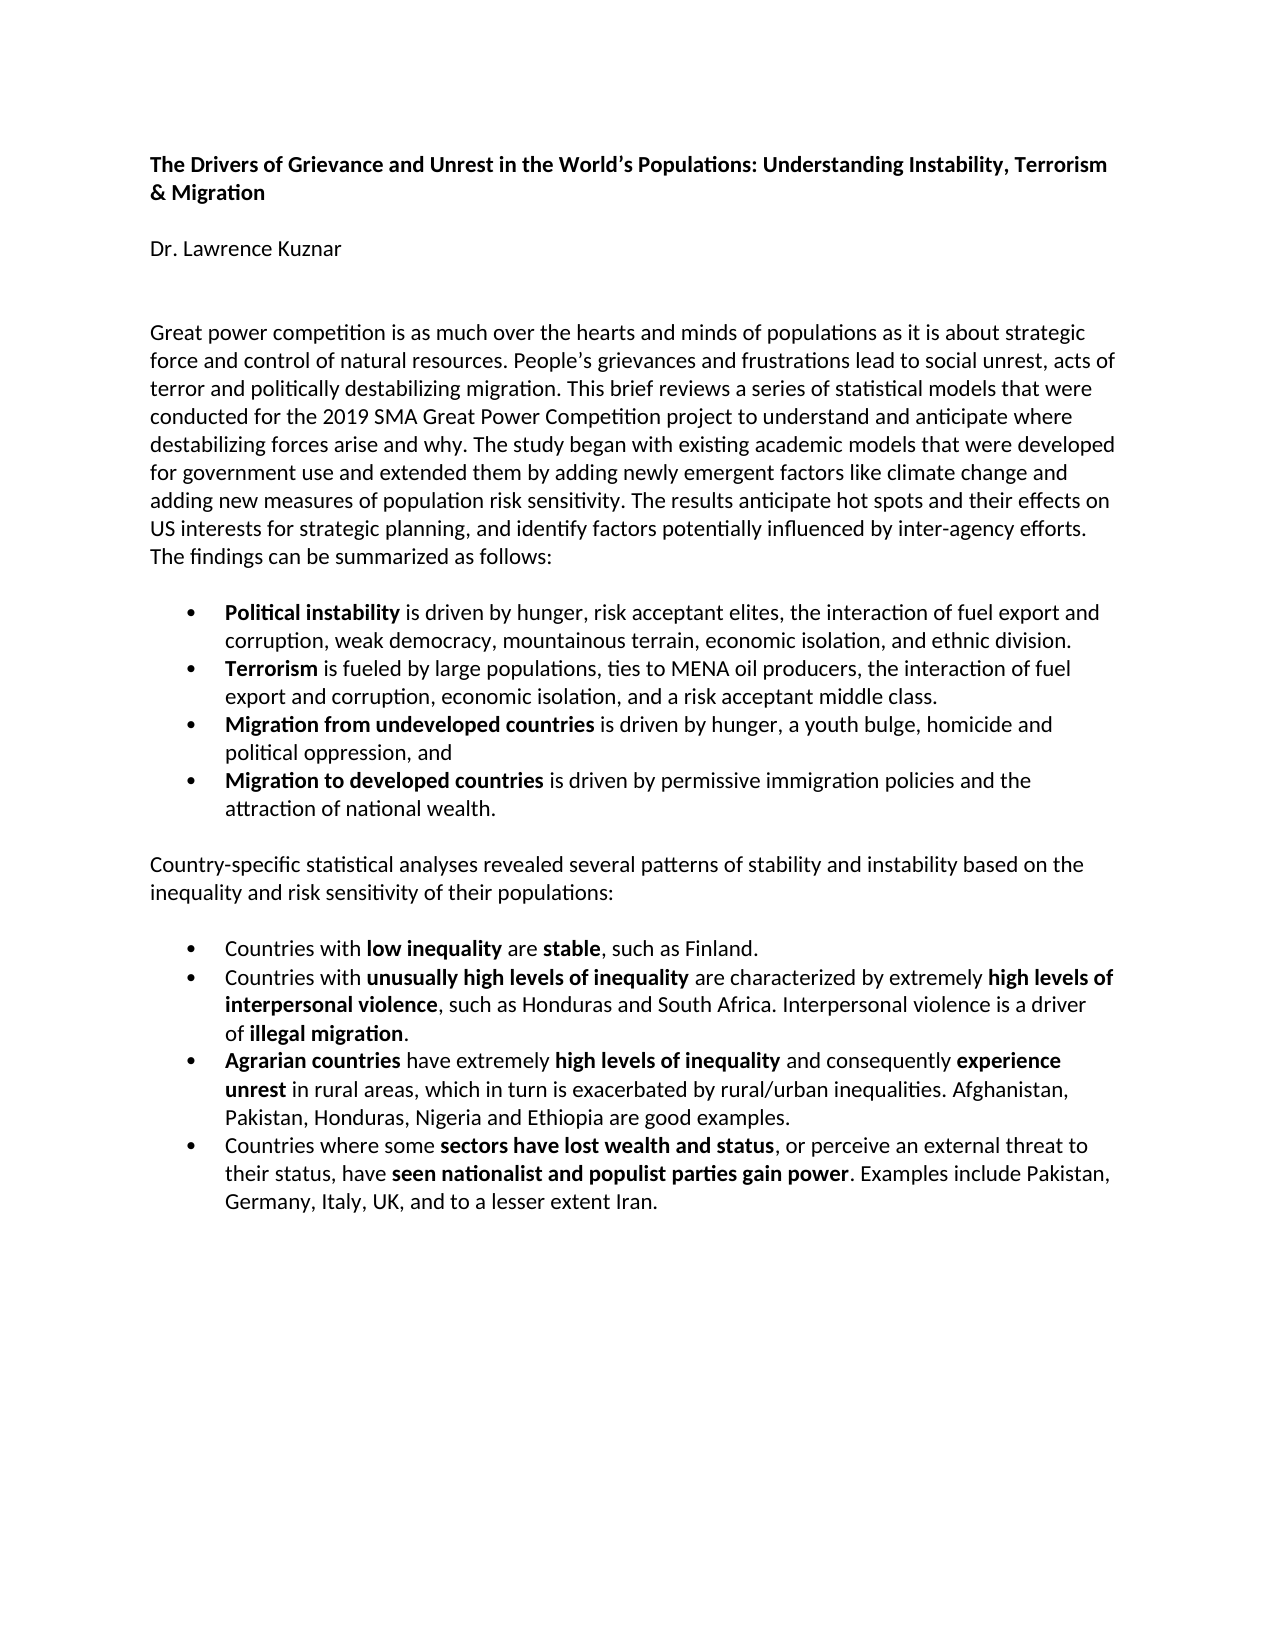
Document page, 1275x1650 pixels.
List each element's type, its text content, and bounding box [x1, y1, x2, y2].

list Migration from undeveloped countries is driven by hunger, a youth bulge, homicide and political oppression, and [187, 710, 1125, 766]
list Terrorism is fueled by large populations, ties to MENA oil producers, the interaction of fuel export and corruption, economic isolation, and a risk acceptant middle class. [187, 654, 1125, 710]
list Countries with unusually high levels of inequality are characterized by extremely high levels of interpersonal violence, such as Honduras and South Africa. Interpersonal violence is a driver of illegal migration. [187, 963, 1125, 1047]
text The Drivers of Grievance and Unrest in the World’s Populations: Understanding Instability, Terrorism & Migration [150, 150, 1125, 206]
list Agrarian countries have extremely high levels of inequality and consequently experience unrest in rural areas, which in turn is exacerbated by rural/urban inequalities. Afghanistan, Pakistan, Honduras, Nigeria and Ethiopia are good examples. [187, 1047, 1125, 1131]
text Dr. Lawrence Kuznar [150, 234, 1125, 262]
list Migration to developed countries is driven by permissive immigration policies and the attraction of national wealth. [187, 766, 1125, 822]
text Great power competition is as much over the hearts and minds of populations as it is about strategic force and control of natural resources. People’s grievances and frustrations lead to social unrest, acts of terror and politically destabilizing migration. This brief reviews a series of statistical models that were conducted for the 2019 SMA Great Power Competition project to understand and anticipate where destabilizing forces arise and why. The study began with existing academic models that were developed for government use and extended them by adding newly emergent factors like climate change and adding new measures of population risk sensitivity. The results anticipate hot spots and their effects on US interests for strategic planning, and identify factors potentially influenced by inter-agency efforts. The findings can be summarized as follows: [150, 318, 1125, 570]
text Country-specific statistical analyses revealed several patterns of stability and instability based on the inequality and risk sensitivity of their populations: [150, 851, 1125, 907]
list Countries where some sectors have lost wealth and status, or perceive an external threat to their status, have seen nationalist and populist parties gain power. Examples include Pakistan, Germany, Italy, UK, and to a lesser extent Iran. [187, 1131, 1125, 1215]
list Political instability is driven by hunger, risk acceptant elites, the interaction of fuel export and corruption, weak democracy, mountainous terrain, economic isolation, and ethnic division. [187, 598, 1125, 654]
list Countries with low inequality are stable, such as Finland. [187, 934, 1125, 963]
